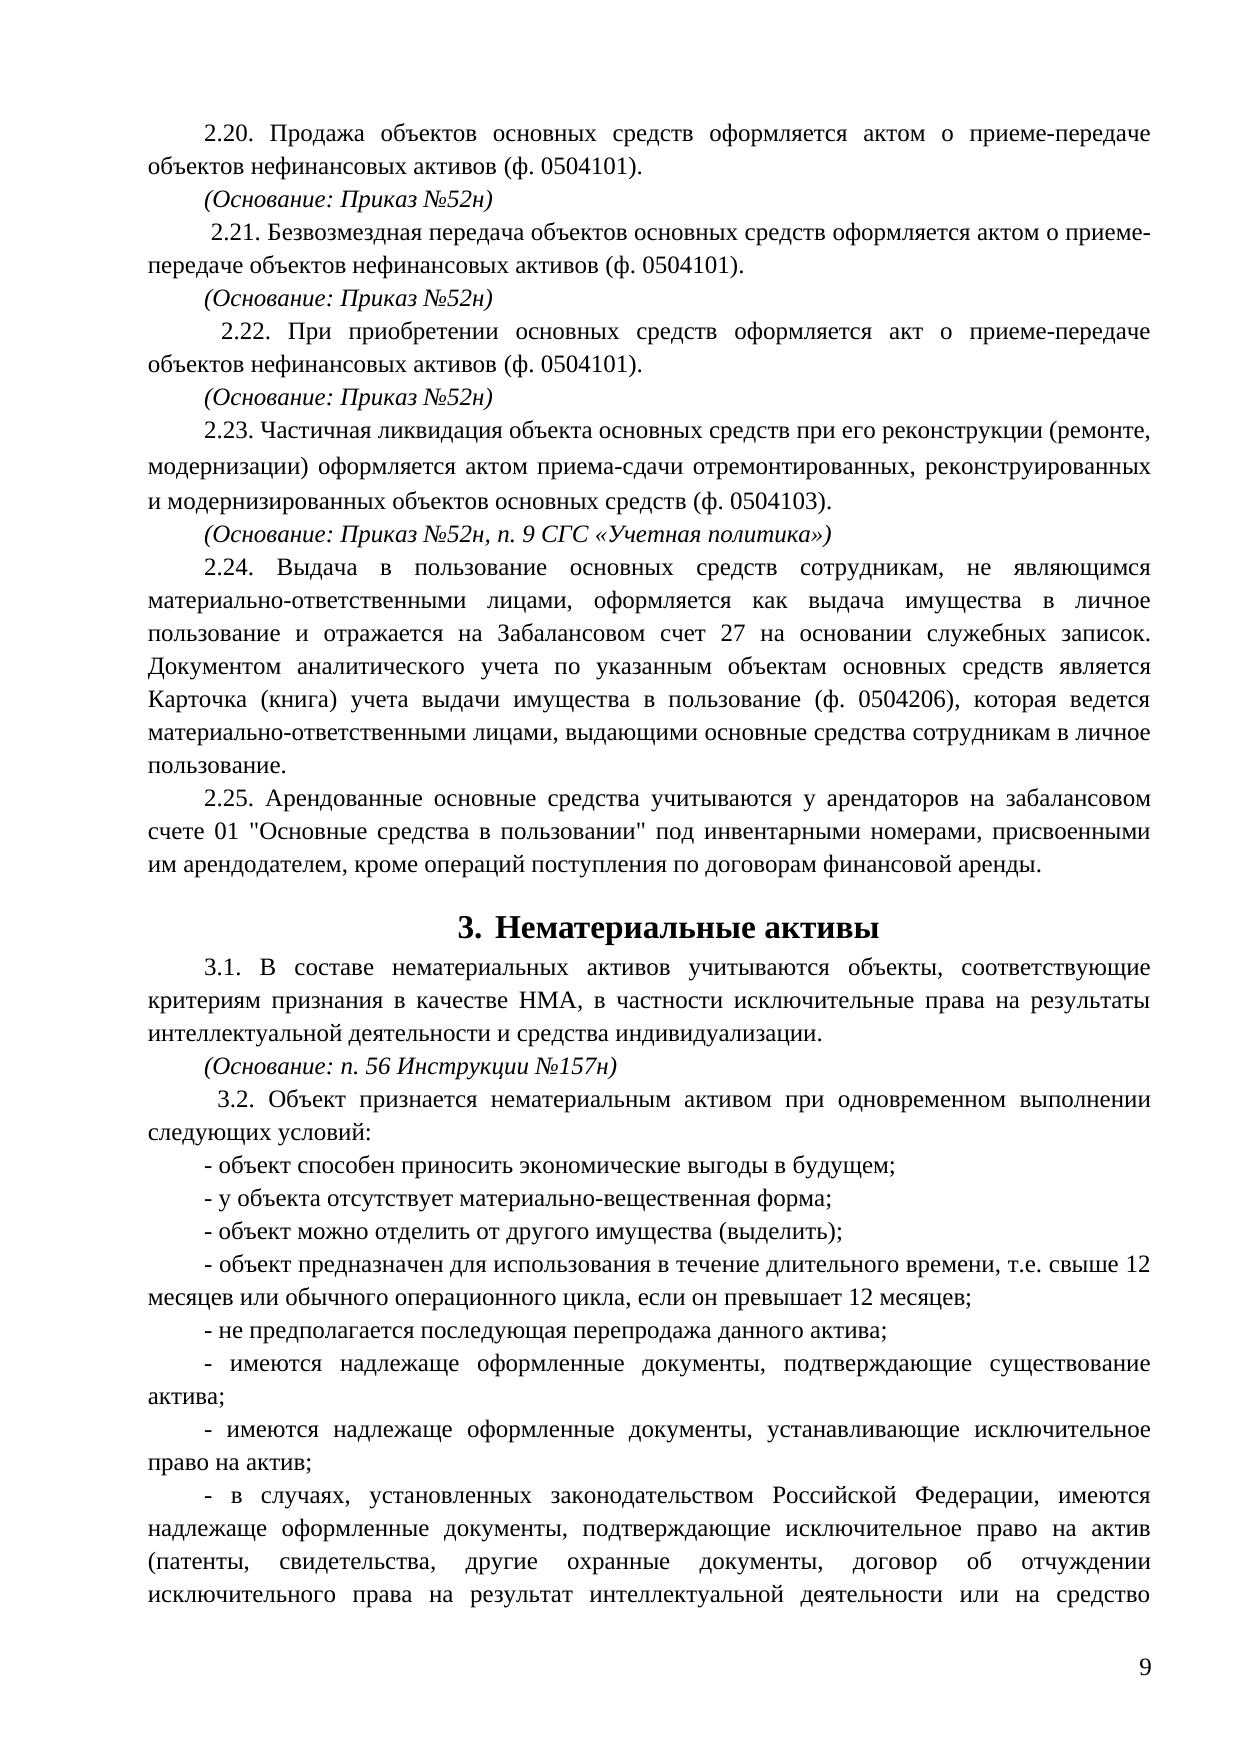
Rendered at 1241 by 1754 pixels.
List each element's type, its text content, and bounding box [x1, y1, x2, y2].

text (Основание: Приказ №52н, п. 9 СГС «Учетная политика») [148, 519, 1152, 548]
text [148, 1480, 1152, 1608]
text - объект предназначен для использования в течение длительного времени, т.е. свыше 12 месяцев или обычного операционного цикла, если он превышает 12 месяцев; [148, 1249, 1152, 1311]
subtitle Нематериальные активы [185, 907, 1152, 946]
text - не предполагается последующая перепродажа данного актива; [148, 1315, 1152, 1344]
text - имеются надлежаще оформленные документы, устанавливающие исключительное право на актив; [148, 1414, 1152, 1476]
text (Основание: п. 56 Инструкции №157н) [148, 1051, 1152, 1080]
text 2.20. Продажа объектов основных средств оформляется актом о приеме-передаче объектов нефинансовых активов (ф. 0504101). [148, 118, 1152, 180]
text - объект можно отделить от другого имущества (выделить); [148, 1216, 1152, 1245]
text 2.25. Арендованные основные средства учитываются у арендаторов на забалансовом счете 01 "Основные средства в пользовании" под инвентарными номерами, присвоенными им арендодателем, кроме операций поступления по договорам финансовой аренды. [148, 783, 1152, 878]
text 3.1. В составе нематериальных активов учитываются объекты, соответствующие критериям признания в качестве НМА, в частности исключительные права на результаты интеллектуальной деятельности и средства индивидуализации. [148, 952, 1152, 1047]
text 2.23. Частичная ликвидация объекта основных средств при его реконструкции (ремонте, модернизации) оформляется актом приема-сдачи отремонтированных, реконструированных и модернизированных объектов основных средств (ф. 0504103). [148, 415, 1152, 515]
text 3.2. Объект признается нематериальным активом при одновременном выполнении следующих условий: [148, 1084, 1152, 1146]
text - у объекта отсутствует материально-вещественная форма; [148, 1183, 1152, 1212]
text - имеются надлежаще оформленные документы, подтверждающие существование актива; [148, 1348, 1152, 1410]
text (Основание: Приказ №52н) [148, 382, 1152, 411]
text 2.24. Выдача в пользование основных средств сотрудникам, не являющимся материально-ответственными лицами, оформляется как выдача имущества в личное пользование и отражается на Забалансовом счет 27 на основании служебных записок. Документом аналитического учета по указанным объектам основных средств является Карточка (книга) учета выдачи имущества в пользование (ф. 0504206), которая ведется материально-ответственными лицами, выдающими основные средства сотрудникам в личное пользование. [148, 552, 1152, 779]
text 2.22. При приобретении основных средств оформляется акт о приеме-передаче объектов нефинансовых активов (ф. 0504101). [148, 316, 1152, 378]
text (Основание: Приказ №52н) [148, 283, 1152, 312]
text 2.21. Безвозмездная передача объектов основных средств оформляется актом о приеме-передаче объектов нефинансовых активов (ф. 0504101). [148, 217, 1152, 279]
text - объект способен приносить экономические выгоды в будущем; [148, 1150, 1152, 1179]
text (Основание: Приказ №52н) [148, 184, 1152, 213]
